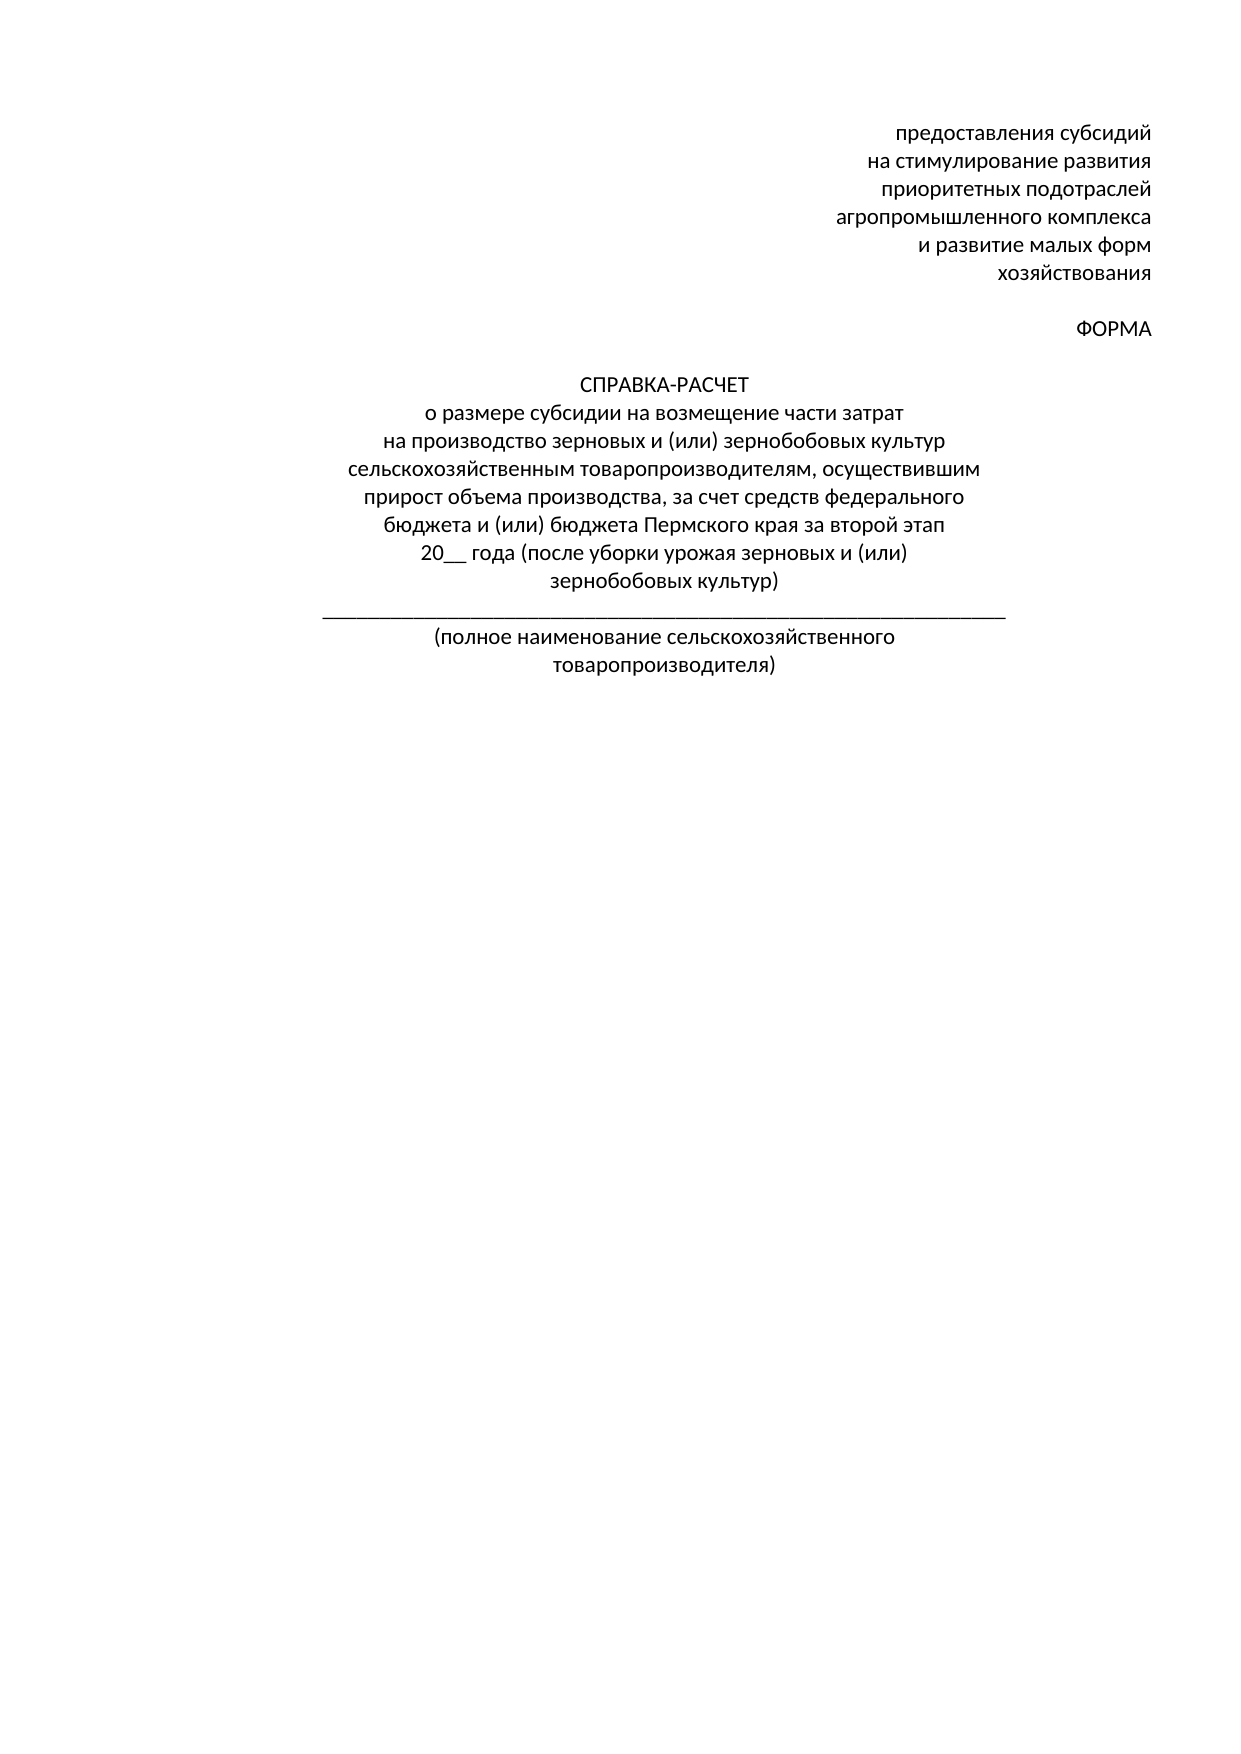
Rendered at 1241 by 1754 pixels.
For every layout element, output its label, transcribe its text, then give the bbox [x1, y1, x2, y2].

text хозяйствования [177, 258, 1152, 286]
text агропромышленного комплекса [177, 202, 1152, 230]
text на производство зерновых и (или) зернобобовых культур [177, 426, 1152, 454]
text и развитие малых форм [177, 230, 1152, 258]
text (полное наименование сельскохозяйственного [177, 622, 1152, 651]
text СПРАВКА-РАСЧЕТ [177, 370, 1152, 398]
text ____________________________________________________________ [177, 594, 1152, 622]
text приоритетных подотраслей [177, 174, 1152, 202]
text 20__ года (после уборки урожая зерновых и (или) [177, 538, 1152, 566]
text сельскохозяйственным товаропроизводителям, осуществившим [177, 454, 1152, 482]
text зернобобовых культур) [177, 566, 1152, 594]
text прирост объема производства, за счет средств федерального [177, 482, 1152, 510]
text бюджета и (или) бюджета Пермского края за второй этап [177, 510, 1152, 538]
text товаропроизводителя) [177, 651, 1152, 678]
text предоставления субсидий [177, 118, 1152, 146]
text о размере субсидии на возмещение части затрат [177, 398, 1152, 426]
text на стимулирование развития [177, 146, 1152, 174]
text ФОРМА [177, 314, 1152, 342]
